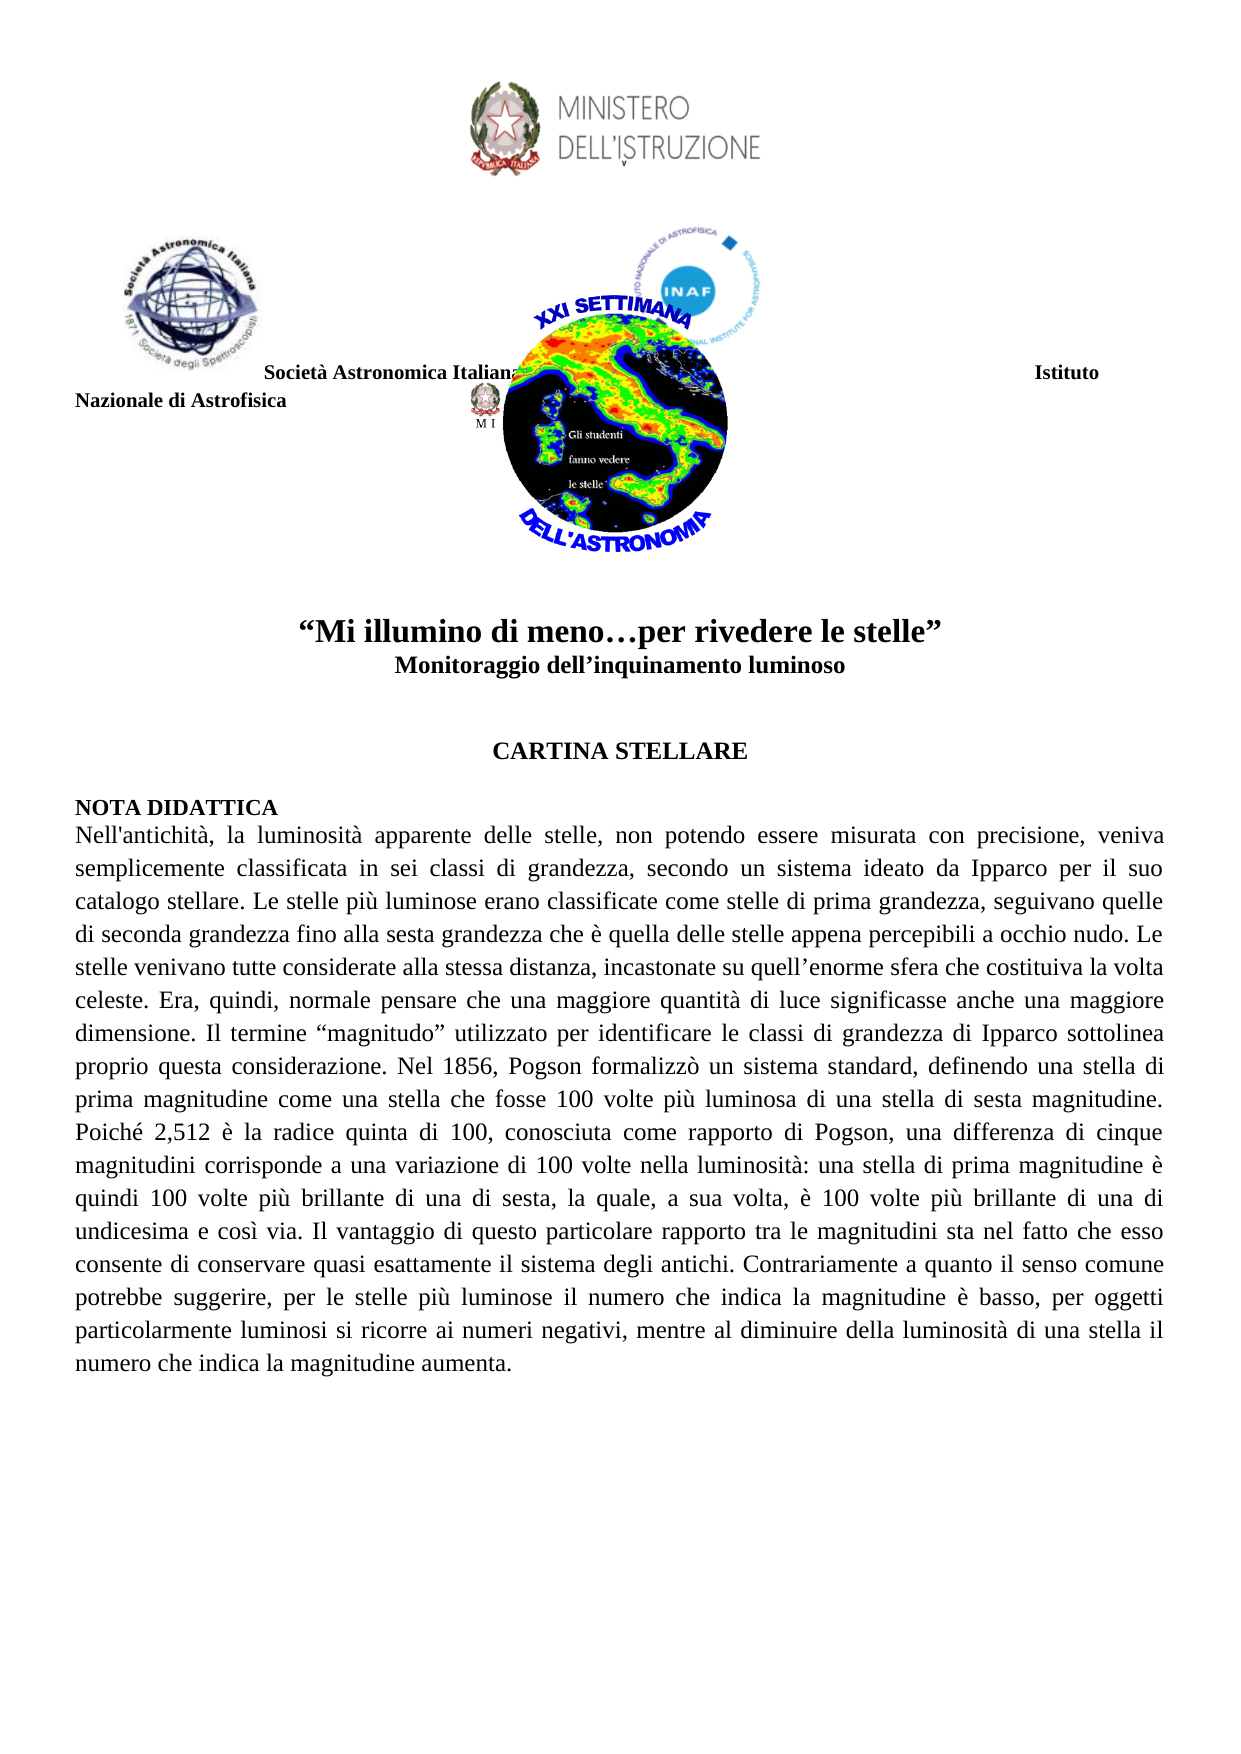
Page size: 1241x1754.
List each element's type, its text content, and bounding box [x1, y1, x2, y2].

text CARTINA STELLARE [75, 736, 1165, 765]
text Società Astronomica Italiana Istituto Nazionale di Astrofisica [755, 360, 1165, 412]
text Società Astronomica Italiana Istituto Nazionale di Astrofisica [75, 360, 467, 412]
picture [430, 75, 810, 182]
text NOTA DIDATTICA [75, 794, 1165, 820]
text Monitoraggio dell’inquinamento luminoso [75, 650, 1165, 679]
picture [467, 295, 755, 552]
text Nell'antichità, la luminosità apparente delle stelle, non potendo essere misurata con precisione, veniva semplicemente classificata in sei classi di grandezza, secondo un sistema ideato da Ipparco per il suo catalogo stellare. Le stelle più luminose erano classificate come stelle di prima grandezza, seguivano quelle di seconda grandezza fino alla sesta grandezza che è quella delle stelle appena percepibili a occhio nudo. Le stelle venivano tutte considerate alla stessa distanza, incastonate su quell’enorme sfera che costituiva la volta celeste. Era, quindi, normale pensare che una maggiore quantità di luce significasse anche una maggiore dimensione. Il termine “magnitudo” utilizzato per identificare le classi di grandezza di Ipparco sottolinea proprio questa considerazione. Nel 1856, Pogson formalizzò un sistema standard, definendo una stella di prima magnitudine come una stella che fosse 100 volte più luminosa di una stella di sesta magnitudine. Poiché 2,512 è la radice quinta di 100, conosciuta come rapporto di Pogson, una differenza di cinque magnitudini corrisponde a una variazione di 100 volte nella luminosità: una stella di prima magnitudine è quindi 100 volte più brillante di una di sesta, la quale, a sua volta, è 100 volte più brillante di una di undicesima e così via. Il vantaggio di questo particolare rapporto tra le magnitudini sta nel fatto che esso consente di conservare quasi esattamente il sistema degli antichi. Contrariamente a quanto il senso comune potrebbe suggerire, per le stelle più luminose il numero che indica la magnitudine è basso, per oggetti particolarmente luminosi si ricorre ai numeri negativi, mentre al diminuire della luminosità di una stella il numero che indica la magnitudine aumenta. [75, 820, 1165, 1377]
text “Mi illumino di meno…per rivedere le stelle” [75, 612, 1165, 650]
